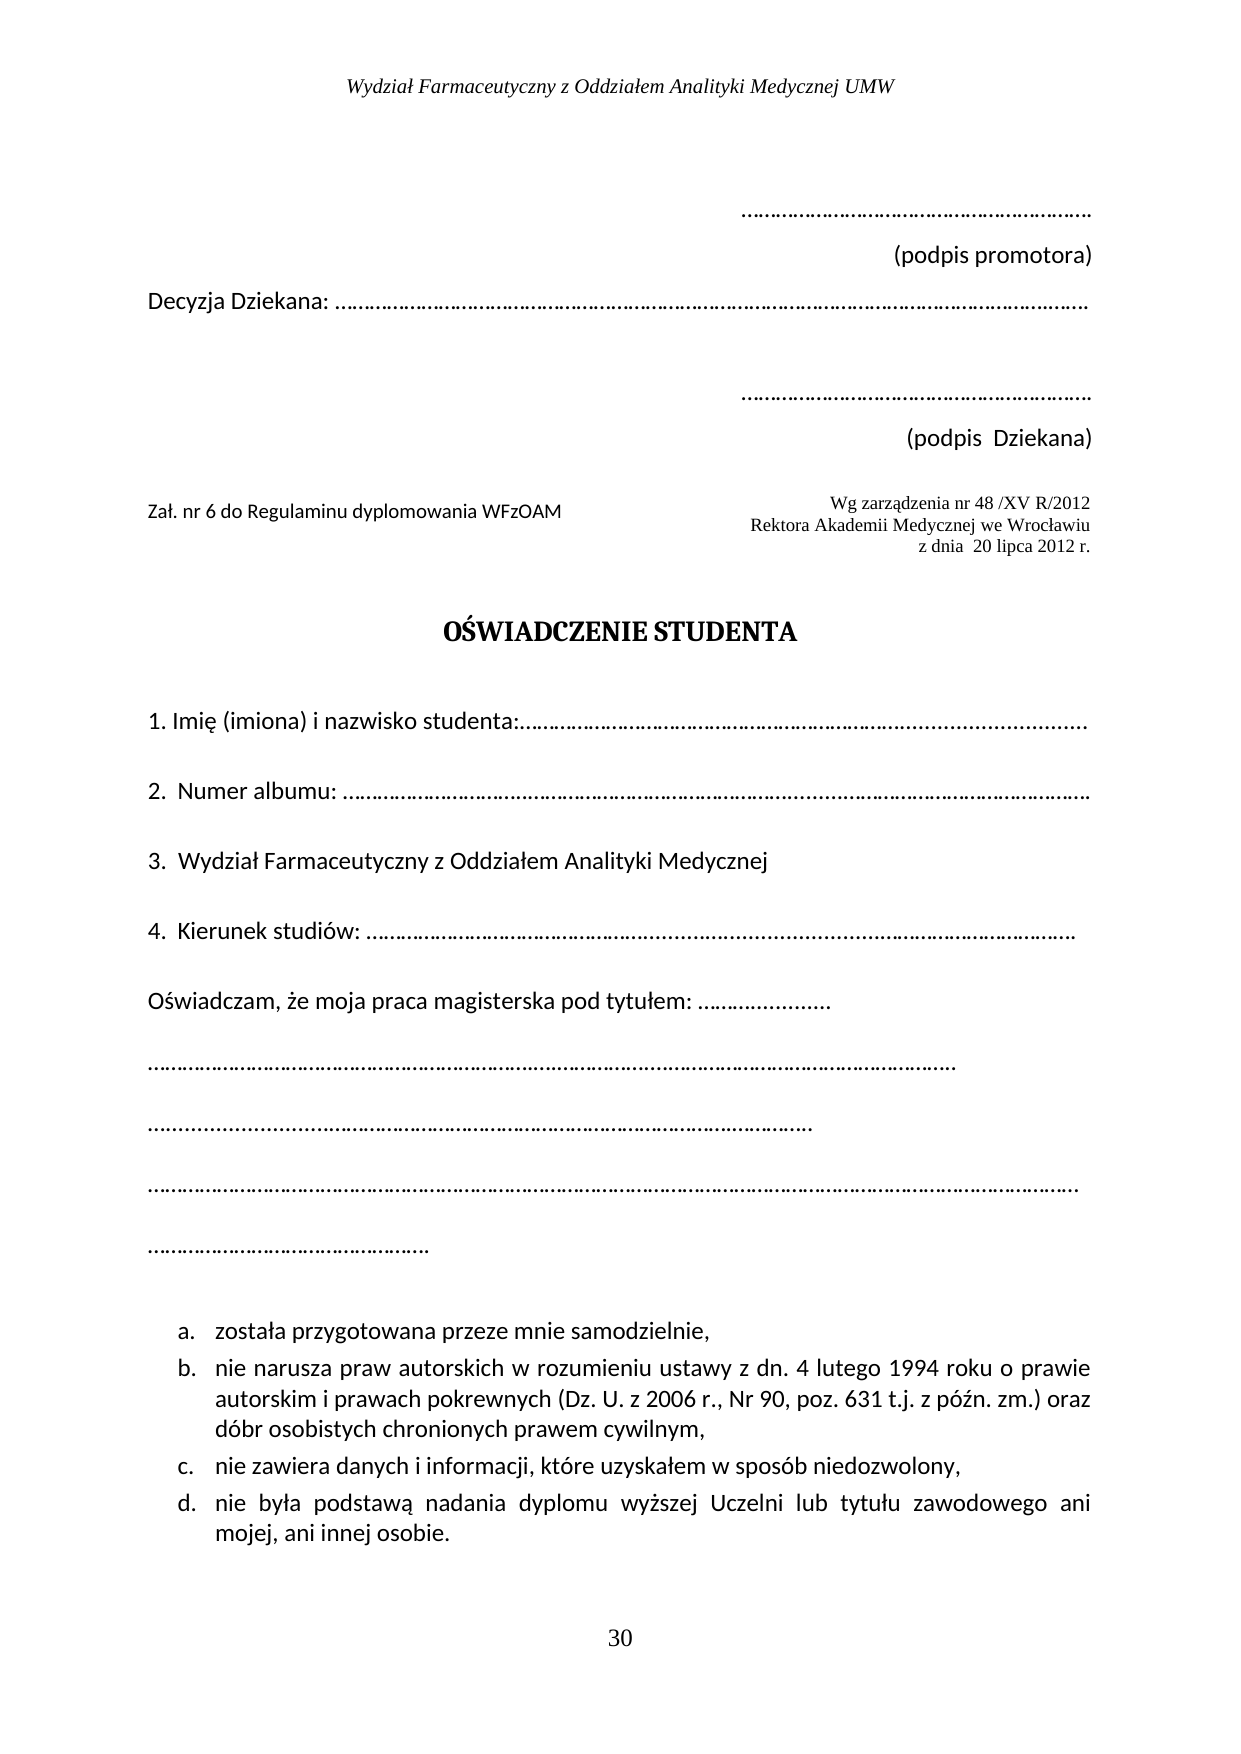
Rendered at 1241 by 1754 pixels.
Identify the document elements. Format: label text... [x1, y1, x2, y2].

list nie narusza praw autorskich w rozumieniu ustawy z dn. 4 lutego 1994 roku o prawie autorskim i prawach pokrewnych (Dz. U. z 2006 r., Nr 90, poz. 631 t.j. z późn. zm.) oraz dóbr osobistych chronionych prawem cywilnym, [177, 1352, 1092, 1444]
text (podpis promotora) [148, 239, 1092, 270]
text 2. Numer albumu: …………………………..……………………………………….........……………………………………. [148, 775, 1092, 805]
text Zał. nr 6 do Regulaminu dyplomowania WFzOAM [148, 498, 727, 524]
list nie była podstawą nadania dyplomu wyższej Uczelni lub tytułu zawodowego ani mojej, ani innej osobie. [177, 1487, 1092, 1548]
text (podpis Dziekana) [148, 422, 1092, 453]
list została przygotowana przeze mnie samodzielnie, [177, 1315, 1092, 1346]
text Oświadczam, że moja praca magisterska pod tytułem: ……….............………………………………………………………….….……………....………………………………………….. [148, 985, 1092, 1076]
list nie zawiera danych i informacji, które uzyskałem w sposób niedozwolony, [177, 1450, 1092, 1481]
text OŚWIADCZENIE STUDENTA [148, 615, 1092, 649]
text ……………………………………………………. [148, 193, 1092, 224]
text 3. Wydział Farmaceutyczny z Oddziałem Analityki Medycznej [148, 845, 1092, 875]
text Decyzja Dziekana: …………………………………………………………………………………………………………….……. [148, 285, 1092, 315]
text 1. Imię (imiona) i nazwisko studenta:………………………………………………………….............................. [148, 705, 1092, 735]
text 4. Kierunek studiów: …………………………………………..........….........................……………………………. [148, 915, 1092, 945]
text …..........................…………………………………………………………….…………..…………………………………………………………………………………………………………………………………………………………………………………………. [148, 1107, 1092, 1259]
text ……………………………………………………. [148, 376, 1092, 407]
